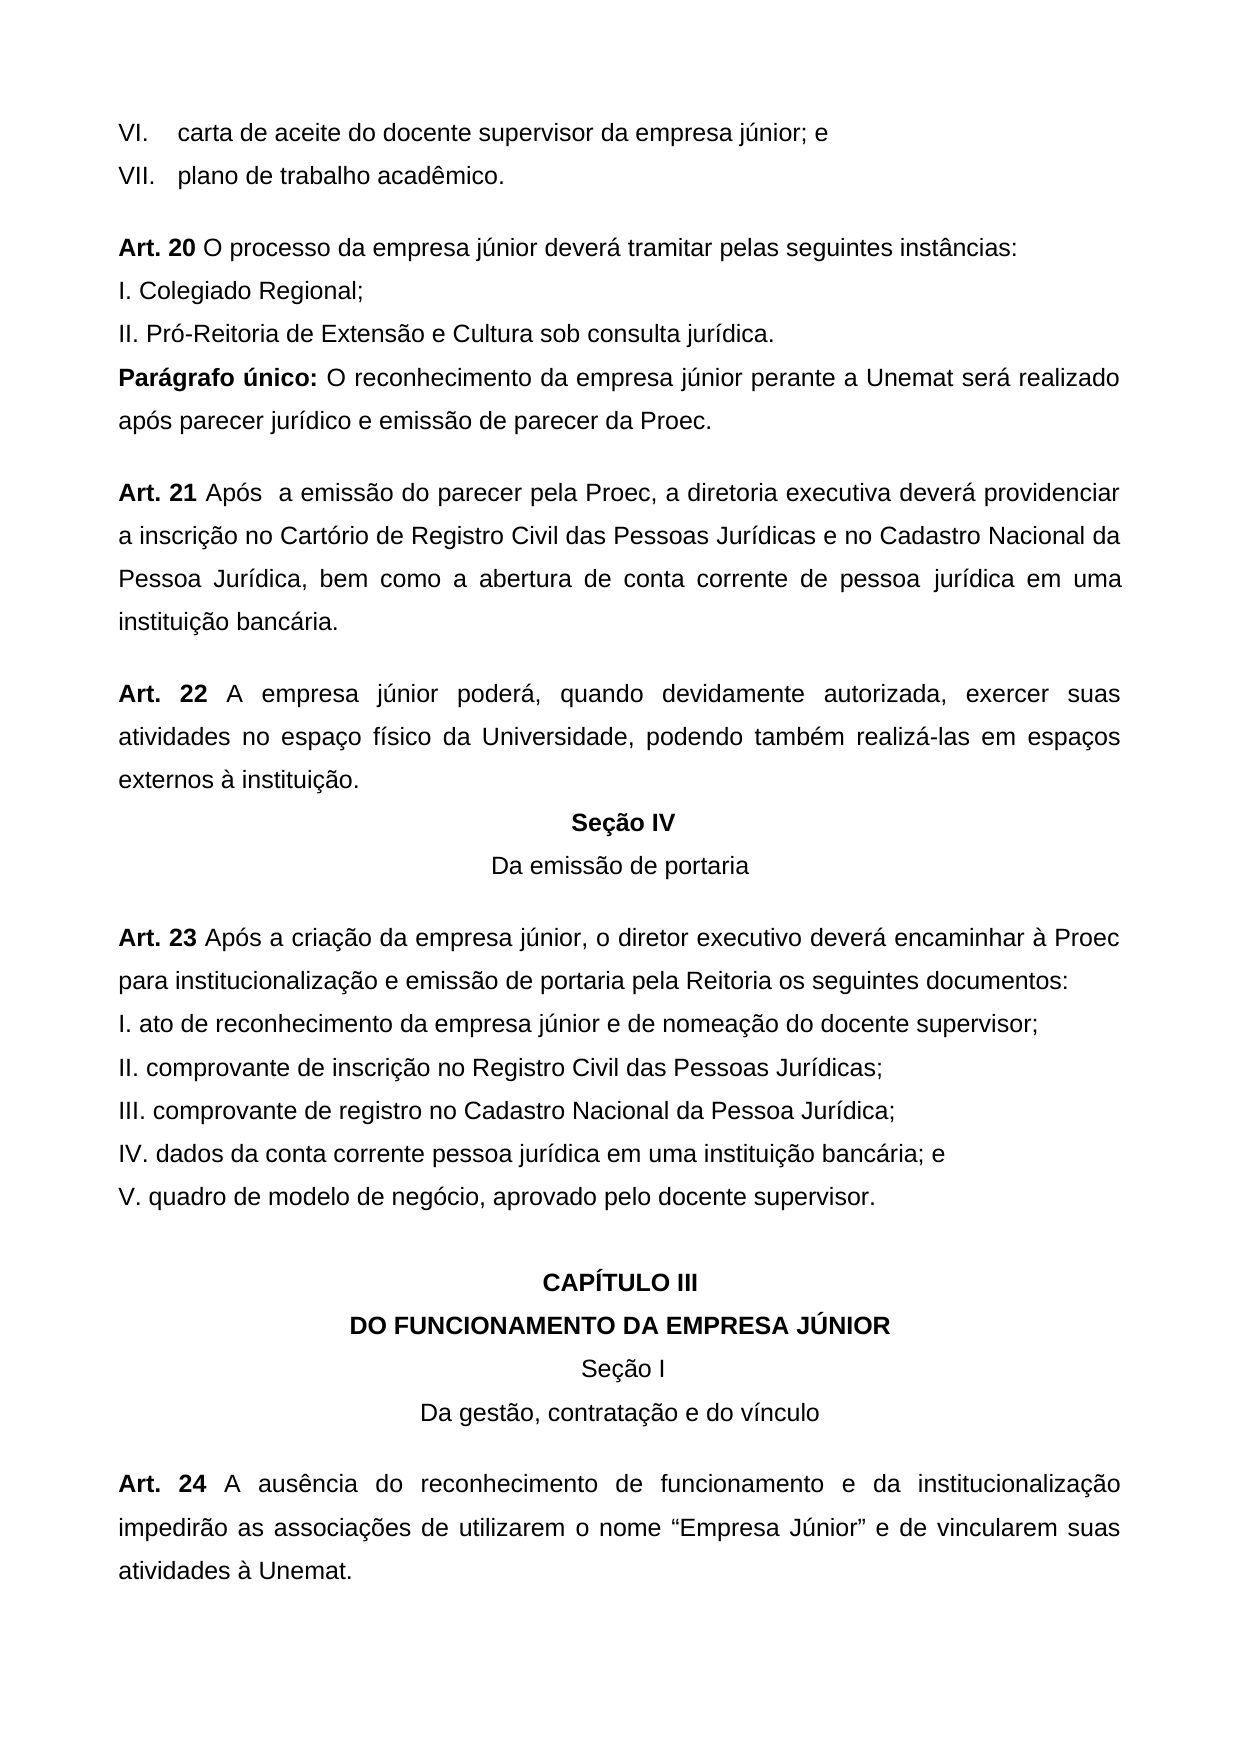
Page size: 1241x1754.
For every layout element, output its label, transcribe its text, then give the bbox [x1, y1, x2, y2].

text III. comprovante de registro no Cadastro Nacional da Pessoa Jurídica; [118, 1096, 1122, 1124]
text II. Pró-Reitoria de Extensão e Cultura sob consulta jurídica. [118, 319, 1122, 348]
text I. ato de reconhecimento da empresa júnior e de nomeação do docente supervisor; [118, 1009, 1122, 1038]
text II. comprovante de inscrição no Registro Civil das Pessoas Jurídicas; [118, 1052, 1122, 1081]
text DO FUNCIONAMENTO DA EMPRESA JÚNIOR [118, 1311, 1122, 1340]
text Seção I [118, 1354, 1128, 1383]
text Art. 24 A ausência do reconhecimento de funcionamento e da institucionalização impedirão as associações de utilizarem o nome “Empresa Júnior” e de vincularem suas atividades à Unemat. [118, 1469, 1122, 1584]
text V. quadro de modelo de negócio, aprovado pelo docente supervisor. [118, 1182, 1122, 1211]
text Da emissão de portaria [118, 851, 1122, 880]
text Parágrafo único: O reconhecimento da empresa júnior perante a Unemat será realizado após parecer jurídico e emissão de parecer da Proec. [118, 362, 1122, 434]
text I. Colegiado Regional; [118, 276, 1122, 305]
list carta de aceite do docente supervisor da empresa júnior; e [118, 118, 1122, 147]
text Seção IV [118, 808, 1128, 837]
text Art. 20 O processo da empresa júnior deverá tramitar pelas seguintes instâncias: [118, 233, 1122, 262]
text Art. 23 Após a criação da empresa júnior, o diretor executivo deverá encaminhar à Proec para institucionalização e emissão de portaria pela Reitoria os seguintes documentos: [118, 923, 1122, 995]
text Da gestão, contratação e do vínculo [118, 1397, 1122, 1426]
text Art. 21 Após a emissão do parecer pela Proec, a diretoria executiva deverá providenciar a inscrição no Cartório de Registro Civil das Pessoas Jurídicas e no Cadastro Nacional da Pessoa Jurídica, bem como a abertura de conta corrente de pessoa jurídica em uma instituição bancária. [118, 477, 1122, 636]
text IV. dados da conta corrente pessoa jurídica em uma instituição bancária; e [118, 1139, 1122, 1167]
text CAPÍTULO III [118, 1268, 1122, 1297]
list plano de trabalho acadêmico. [118, 161, 1122, 190]
text Art. 22 A empresa júnior poderá, quando devidamente autorizada, exercer suas atividades no espaço físico da Universidade, podendo também realizá-las em espaços externos à instituição. [118, 679, 1122, 794]
